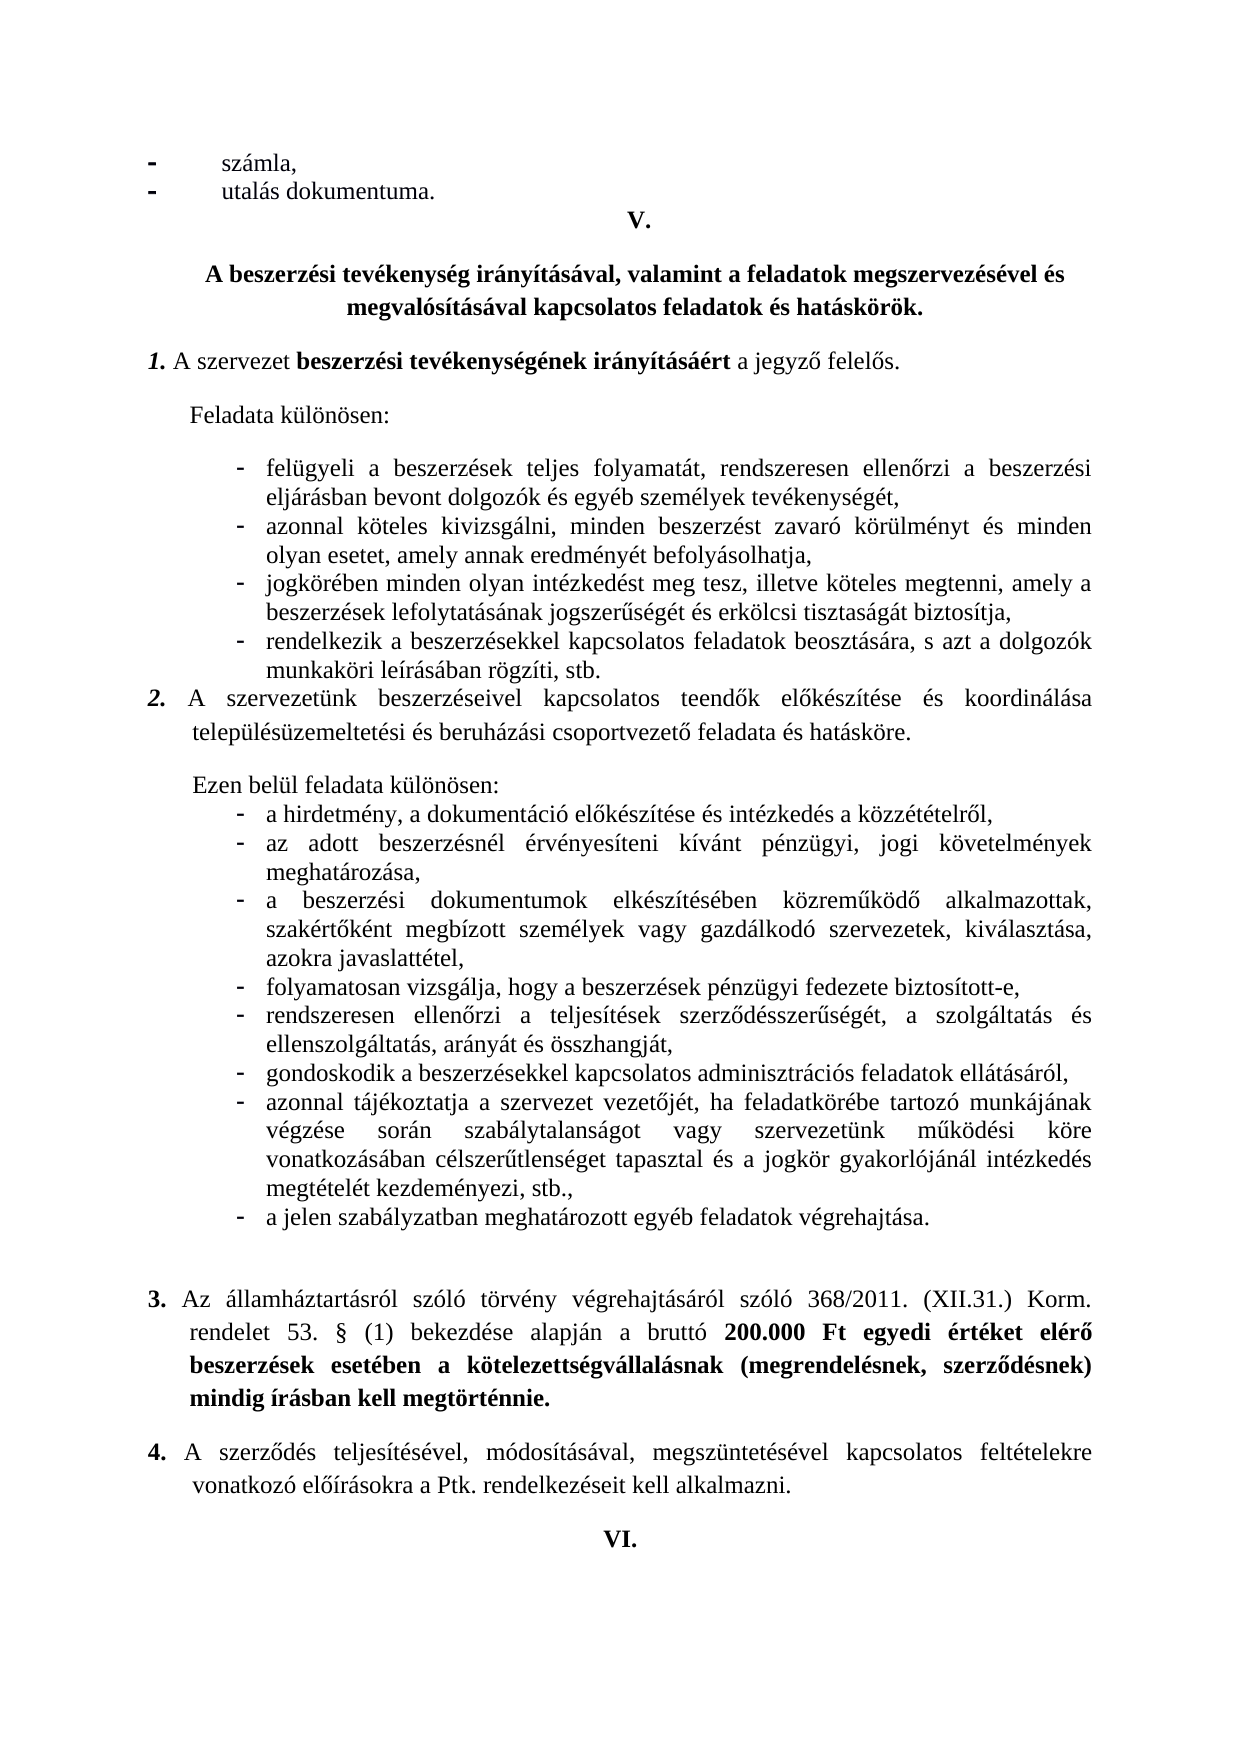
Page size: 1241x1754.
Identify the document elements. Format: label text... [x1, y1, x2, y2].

list számla, [148, 148, 1093, 176]
list a hirdetmény, a dokumentáció előkészítése és intézkedés a közzétételről, [236, 799, 1093, 828]
text V. [185, 205, 1093, 234]
text 4. A szerződés teljesítésével, módosításával, megszüntetésével kapcsolatos feltételekre vonatkozó előírásokra a Ptk. rendelkezéseit kell alkalmazni. [148, 1437, 1093, 1499]
list felügyeli a beszerzések teljes folyamatát, rendszeresen ellenőrzi a beszerzési eljárásban bevont dolgozók és egyéb személyek tevékenységét, [236, 453, 1093, 511]
list az adott beszerzésnél érvényesíteni kívánt pénzügyi, jogi követelmények meghatározása, [236, 828, 1093, 885]
text 1. A szervezet beszerzési tevékenységének irányításáért a jegyző felelős. [148, 346, 1093, 374]
text 3. Az államháztartásról szóló törvény végrehajtásáról szóló 368/2011. (XII.31.) Korm. rendelet 53. § (1) bekezdése alapján a bruttó 200.000 Ft egyedi értéket elérő beszerzések esetében a kötelezettségvállalásnak (megrendelésnek, szerződésnek) mindig írásban kell megtörténnie. [148, 1284, 1093, 1412]
text Feladata különösen: [189, 400, 1093, 428]
list rendszeresen ellenőrzi a teljesítések szerződésszerűségét, a szolgáltatás és ellenszolgáltatás, arányát és összhangját, [236, 1000, 1093, 1058]
list azonnal köteles kivizsgálni, minden beszerzést zavaró körülményt és minden olyan esetet, amely annak eredményét befolyásolhatja, [236, 511, 1093, 568]
list a jelen szabályzatban meghatározott egyéb feladatok végrehajtása. [236, 1202, 1093, 1230]
list azonnal tájékoztatja a szervezet vezetőjét, ha feladatkörébe tartozó munkájának végzése során szabálytalanságot vagy szervezetünk működési köre vonatkozásában célszerűtlenséget tapasztal és a jogkör gyakorlójánál intézkedés megtételét kezdeményezi, stb., [236, 1087, 1093, 1202]
list jogkörében minden olyan intézkedést meg tesz, illetve köteles megtenni, amely a beszerzések lefolytatásának jogszerűségét és erkölcsi tisztaságát biztosítja, [236, 568, 1093, 626]
text VI. [148, 1524, 1093, 1553]
list gondoskodik a beszerzésekkel kapcsolatos adminisztrációs feladatok ellátásáról, [236, 1058, 1093, 1087]
list rendelkezik a beszerzésekkel kapcsolatos feladatok beosztására, s azt a dolgozók munkaköri leírásában rögzíti, stb. [236, 626, 1093, 683]
list a beszerzési dokumentumok elkészítésében közreműködő alkalmazottak, szakértőként megbízott személyek vagy gazdálkodó szervezetek, kiválasztása, azokra javaslattétel, [236, 885, 1093, 972]
list utalás dokumentuma. [148, 176, 1093, 205]
text 2. A szervezetünk beszerzéseivel kapcsolatos teendők előkészítése és koordinálása településüzemeltetési és beruházási csoportvezető feladata és hatásköre. [148, 683, 1093, 745]
text Ezen belül feladata különösen: [192, 770, 1093, 799]
list folyamatosan vizsgálja, hogy a beszerzések pénzügyi fedezete biztosított-e, [236, 972, 1093, 1000]
text A beszerzési tevékenység irányításával, valamint a feladatok megszervezésével és megvalósításával kapcsolatos feladatok és hatáskörök. [177, 259, 1093, 321]
